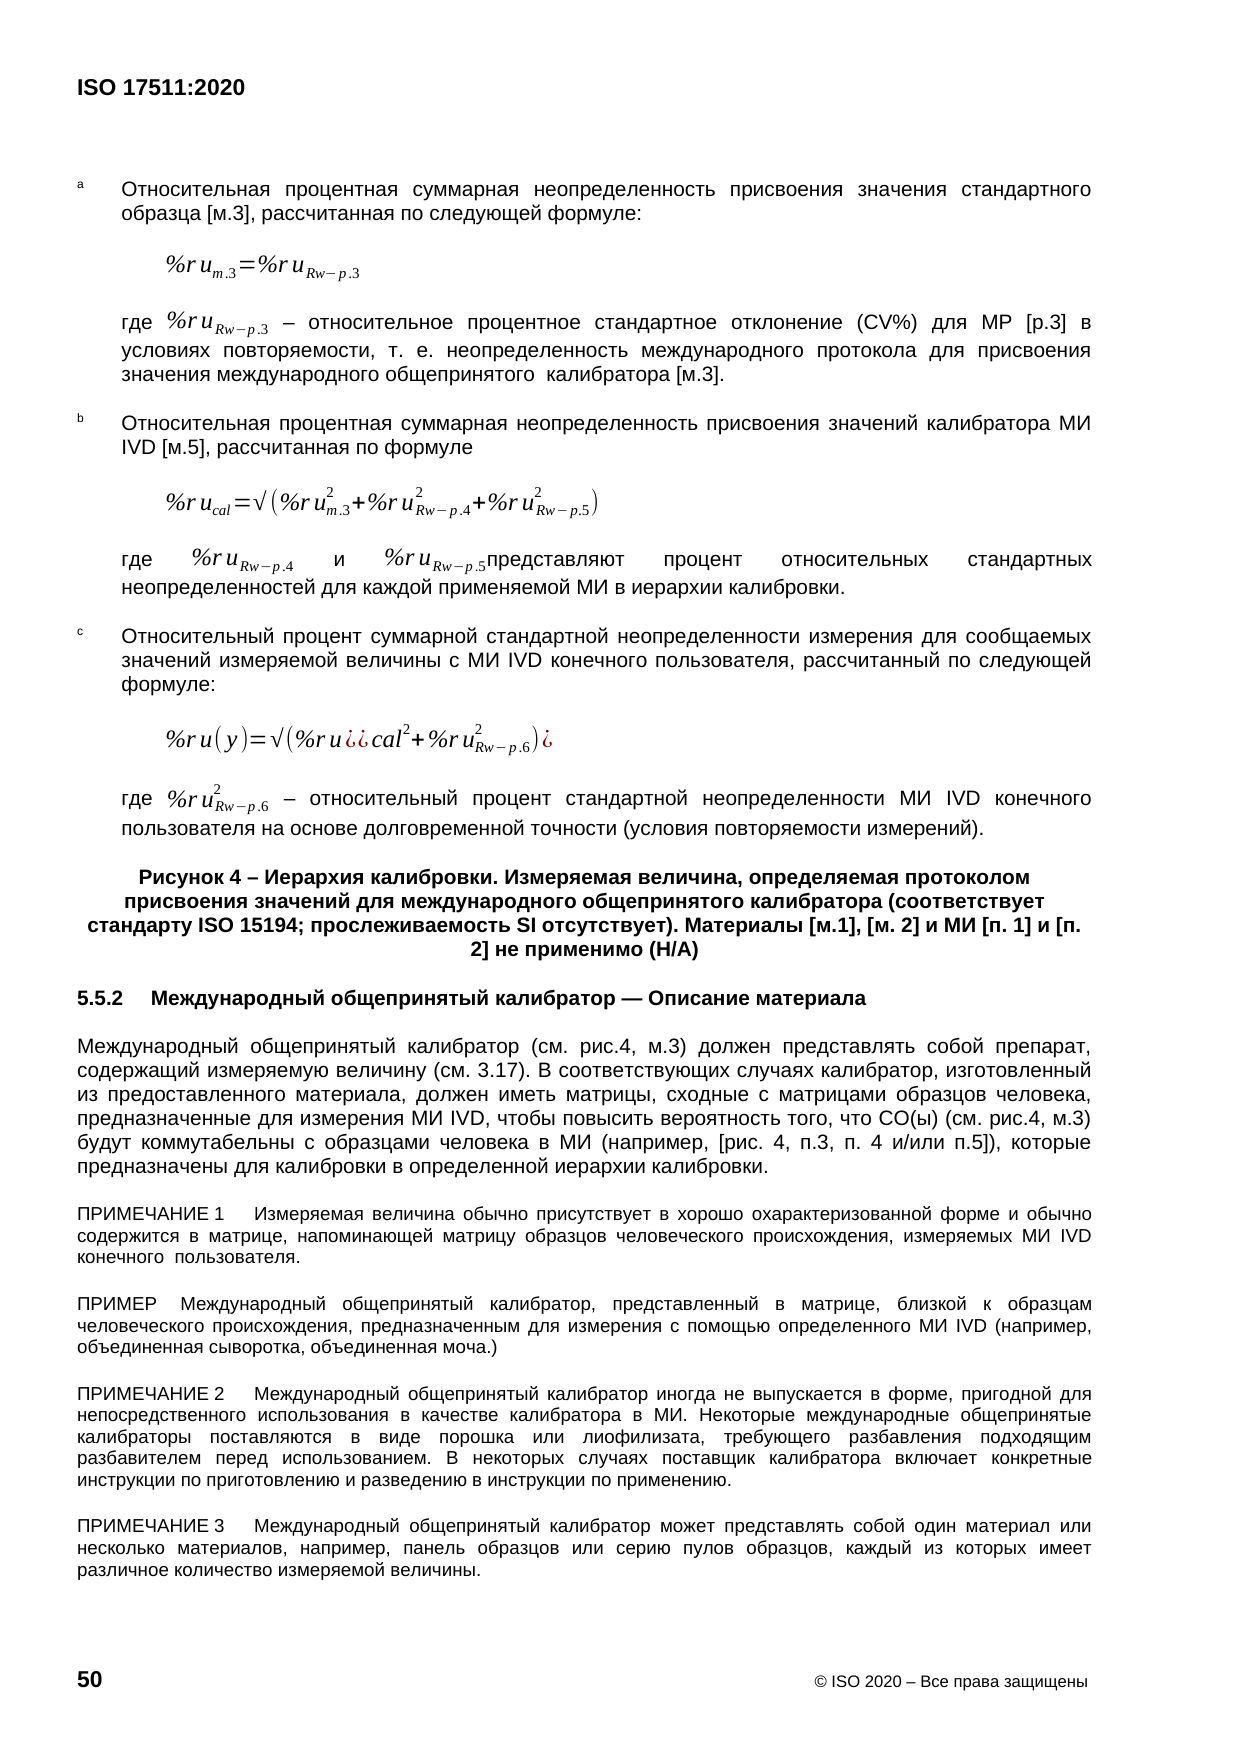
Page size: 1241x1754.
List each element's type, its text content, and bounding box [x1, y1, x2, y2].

list c Относительный процент суммарной стандартной неопределенности измерения для сообщаемых значений измеряемой величины с МИ IVD конечного пользователя, рассчитанный по следующей формуле: [77, 624, 1092, 696]
list a Относительная процентная суммарная неопределенность присвоения значения стандартного образца [м.3], рассчитанная по следующей формуле: [77, 177, 1092, 225]
list b Относительная процентная суммарная неопределенность присвоения значений калибратора МИ IVD [м.5], рассчитанная по формуле [77, 411, 1092, 459]
list ПРИМЕР Международный общепринятый калибратор, представленный в матрице, близкой к образцам человеческого происхождения, предназначенным для измерения с помощью определенного МИ IVD (например, объединенная сыворотка, объединенная моча.) [77, 1293, 1092, 1357]
list где и представляют процент относительных стандартных неопределенностей для каждой применяемой МИ в иерархии калибровки. [121, 544, 1092, 599]
list где – относительный процент стандартной неопределенности МИ IVD конечного пользователя на основе долговременной точности (условия повторяемости измерений). [121, 781, 1092, 839]
list Международный общепринятый калибратор (см. рис.4, м.3) должен представлять собой препарат, содержащий измеряемую величину (см. 3.17). В соответствующих случаях калибратор, изготовленный из предоставленного материала, должен иметь матрицы, сходные с матрицами образцов человека, предназначенные для измерения МИ IVD, чтобы повысить вероятность того, что СО(ы) (см. рис.4, м.3) будут коммутабельны с образцами человека в МИ (например, [рис. 4, п.3, п. 4 и/или п.5]), которые предназначены для калибровки в определенной иерархии калибровки. [77, 1034, 1092, 1178]
list где – относительное процентное стандартное отклонение (CV%) для MP [p.3] в условиях повторяемости, т. е. неопределенность международного протокола для присвоения значения международного общепринятого калибратора [м.3]. [121, 307, 1092, 386]
list ПРИМЕЧАНИЕ 2 Международный общепринятый калибратор иногда не выпускается в форме, пригодной для непосредственного использования в качестве калибратора в МИ. Некоторые международные общепринятые калибраторы поставляются в виде порошка или лиофилизата, требующего разбавления подходящим разбавителем перед использованием. В некоторых случаях поставщик калибратора включает конкретные инструкции по приготовлению и разведению в инструкции по применению. [77, 1382, 1092, 1490]
list Рисунок 4 – Иерархия калибровки. Измеряемая величина, определяемая протоколом присвоения значений для международного общепринятого калибратора (соответствует стандарту ISO 15194; прослеживаемость SI отсутствует). Материалы [м.1], [м. 2] и МИ [п. 1] и [п. 2] не применимо (Н/А) [77, 864, 1092, 960]
list ПРИМЕЧАНИЕ 1 Измеряемая величина обычно присутствует в хорошо охарактеризованной форме и обычно содержится в матрице, напоминающей матрицу образцов человеческого происхождения, измеряемых МИ IVD конечного пользователя. [77, 1203, 1092, 1268]
list 5.5.2 Международный общепринятый калибратор — Описание материала [77, 985, 1092, 1009]
list ПРИМЕЧАНИЕ 3 Международный общепринятый калибратор может представлять собой один материал или несколько материалов, например, панель образцов или серию пулов образцов, каждый из которых имеет различное количество измеряемой величины. [77, 1515, 1092, 1580]
